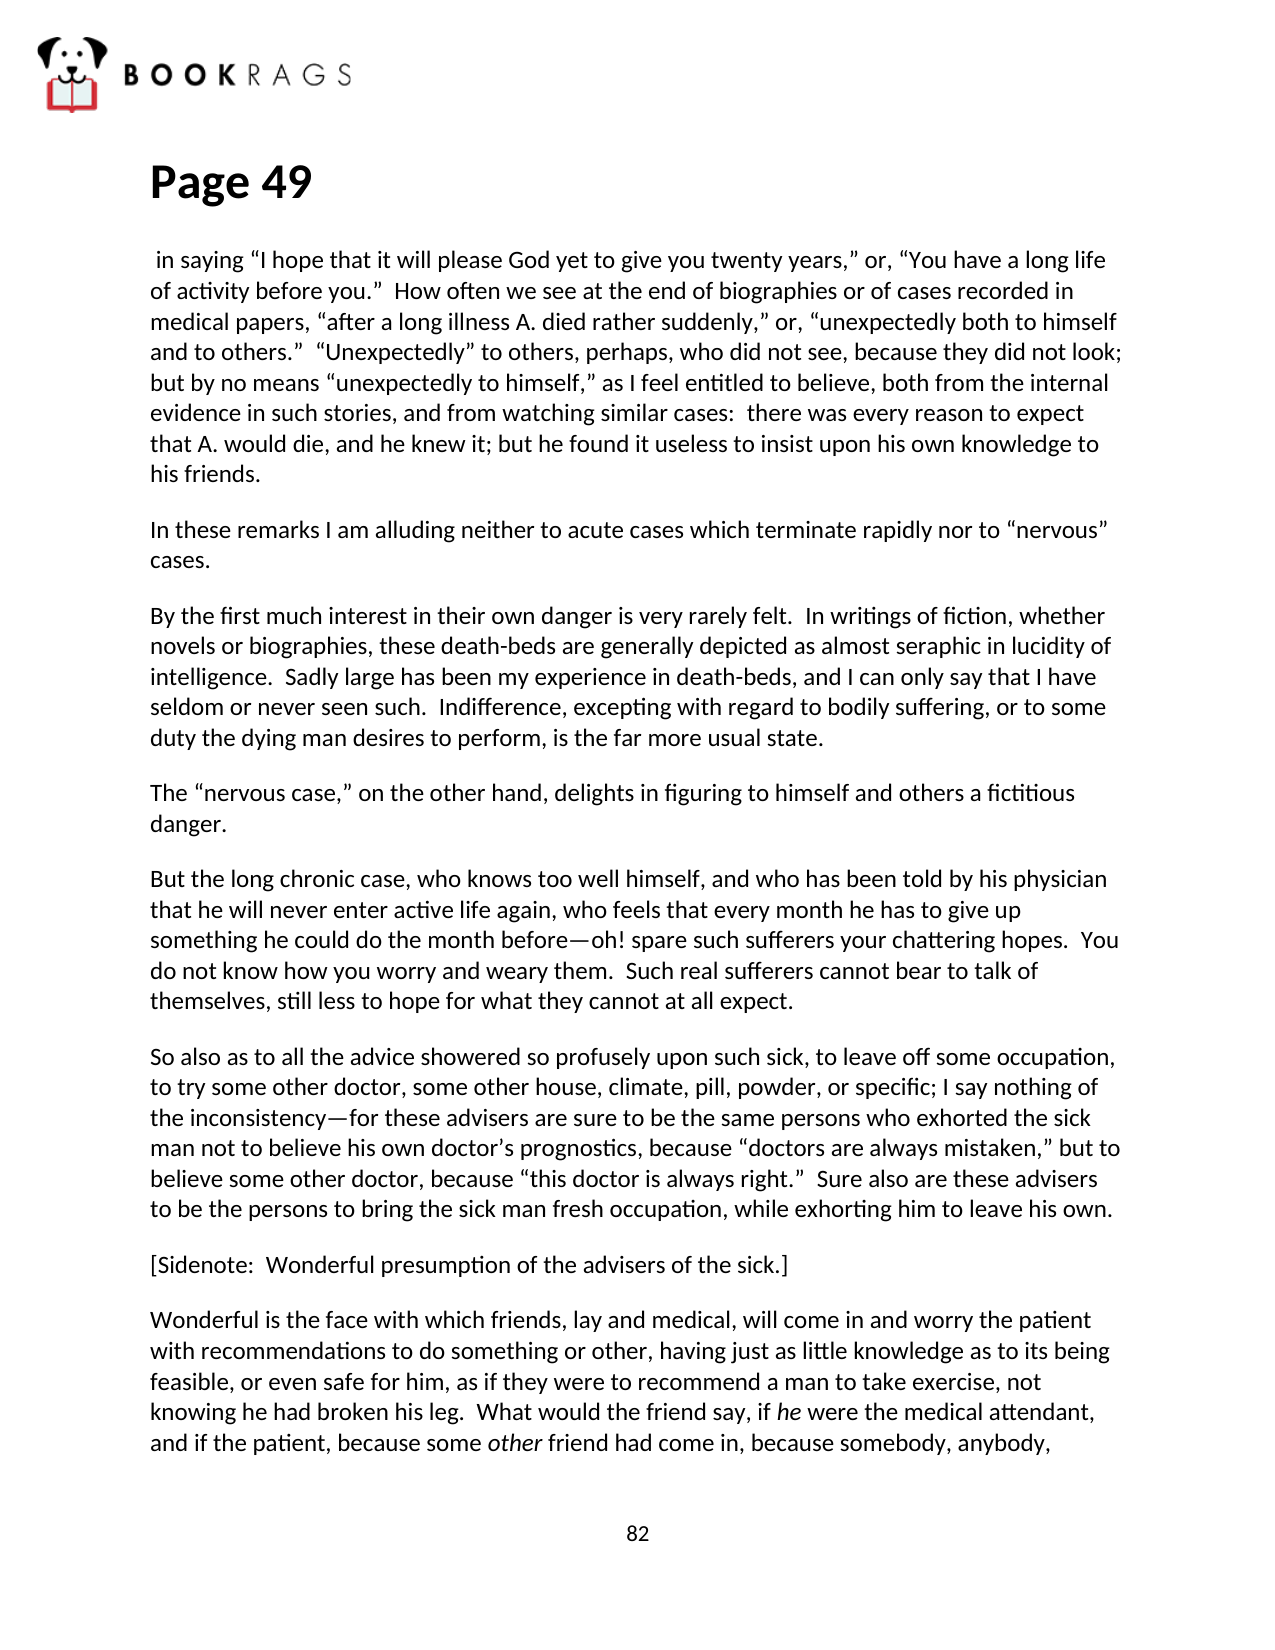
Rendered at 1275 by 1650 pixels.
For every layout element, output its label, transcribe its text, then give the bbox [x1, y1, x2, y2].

text The “nervous case,” on the other hand, delights in figuring to himself and others a fictitious danger. [150, 777, 1125, 838]
text in saying “I hope that it will please God yet to give you twenty years,” or, “You have a long life of activity before you.” How often we see at the end of biographies or of cases recorded in medical papers, “after a long illness A. died rather suddenly,” or, “unexpectedly both to himself and to others.” “Unexpectedly” to others, perhaps, who did not see, because they did not look; but by no means “unexpectedly to himself,” as I feel entitled to believe, both from the internal evidence in such stories, and from watching similar cases: there was every reason to expect that A. would die, and he knew it; but he found it useless to insist upon his own knowledge to his friends. [150, 244, 1125, 489]
text In these remarks I am alluding neither to acute cases which terminate rapidly nor to “nervous” cases. [150, 514, 1125, 575]
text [150, 1305, 1125, 1457]
picture [37, 37, 351, 113]
text So also as to all the advice showered so profusely upon such sick, to leave off some occupation, to try some other doctor, some other house, climate, pill, powder, or specific; I say nothing of the inconsistency—­for these advisers are sure to be the same persons who exhorted the sick man not to believe his own doctor’s prognostics, because “doctors are always mistaken,” but to believe some other doctor, because “this doctor is always right.” Sure also are these advisers to be the persons to bring the sick man fresh occupation, while exhorting him to leave his own. [150, 1041, 1125, 1224]
text But the long chronic case, who knows too well himself, and who has been told by his physician that he will never enter active life again, who feels that every month he has to give up something he could do the month before—­oh! spare such sufferers your chattering hopes. You do not know how you worry and weary them. Such real sufferers cannot bear to talk of themselves, still less to hope for what they cannot at all expect. [150, 863, 1125, 1016]
text By the first much interest in their own danger is very rarely felt. In writings of fiction, whether novels or biographies, these death-beds are generally depicted as almost seraphic in lucidity of intelligence. Sadly large has been my experience in death-beds, and I can only say that I have seldom or never seen such. Indifference, excepting with regard to bodily suffering, or to some duty the dying man desires to perform, is the far more usual state. [150, 600, 1125, 752]
text [Sidenote: Wonderful presumption of the advisers of the sick.] [150, 1249, 1125, 1280]
text Page 49 [150, 150, 1125, 211]
